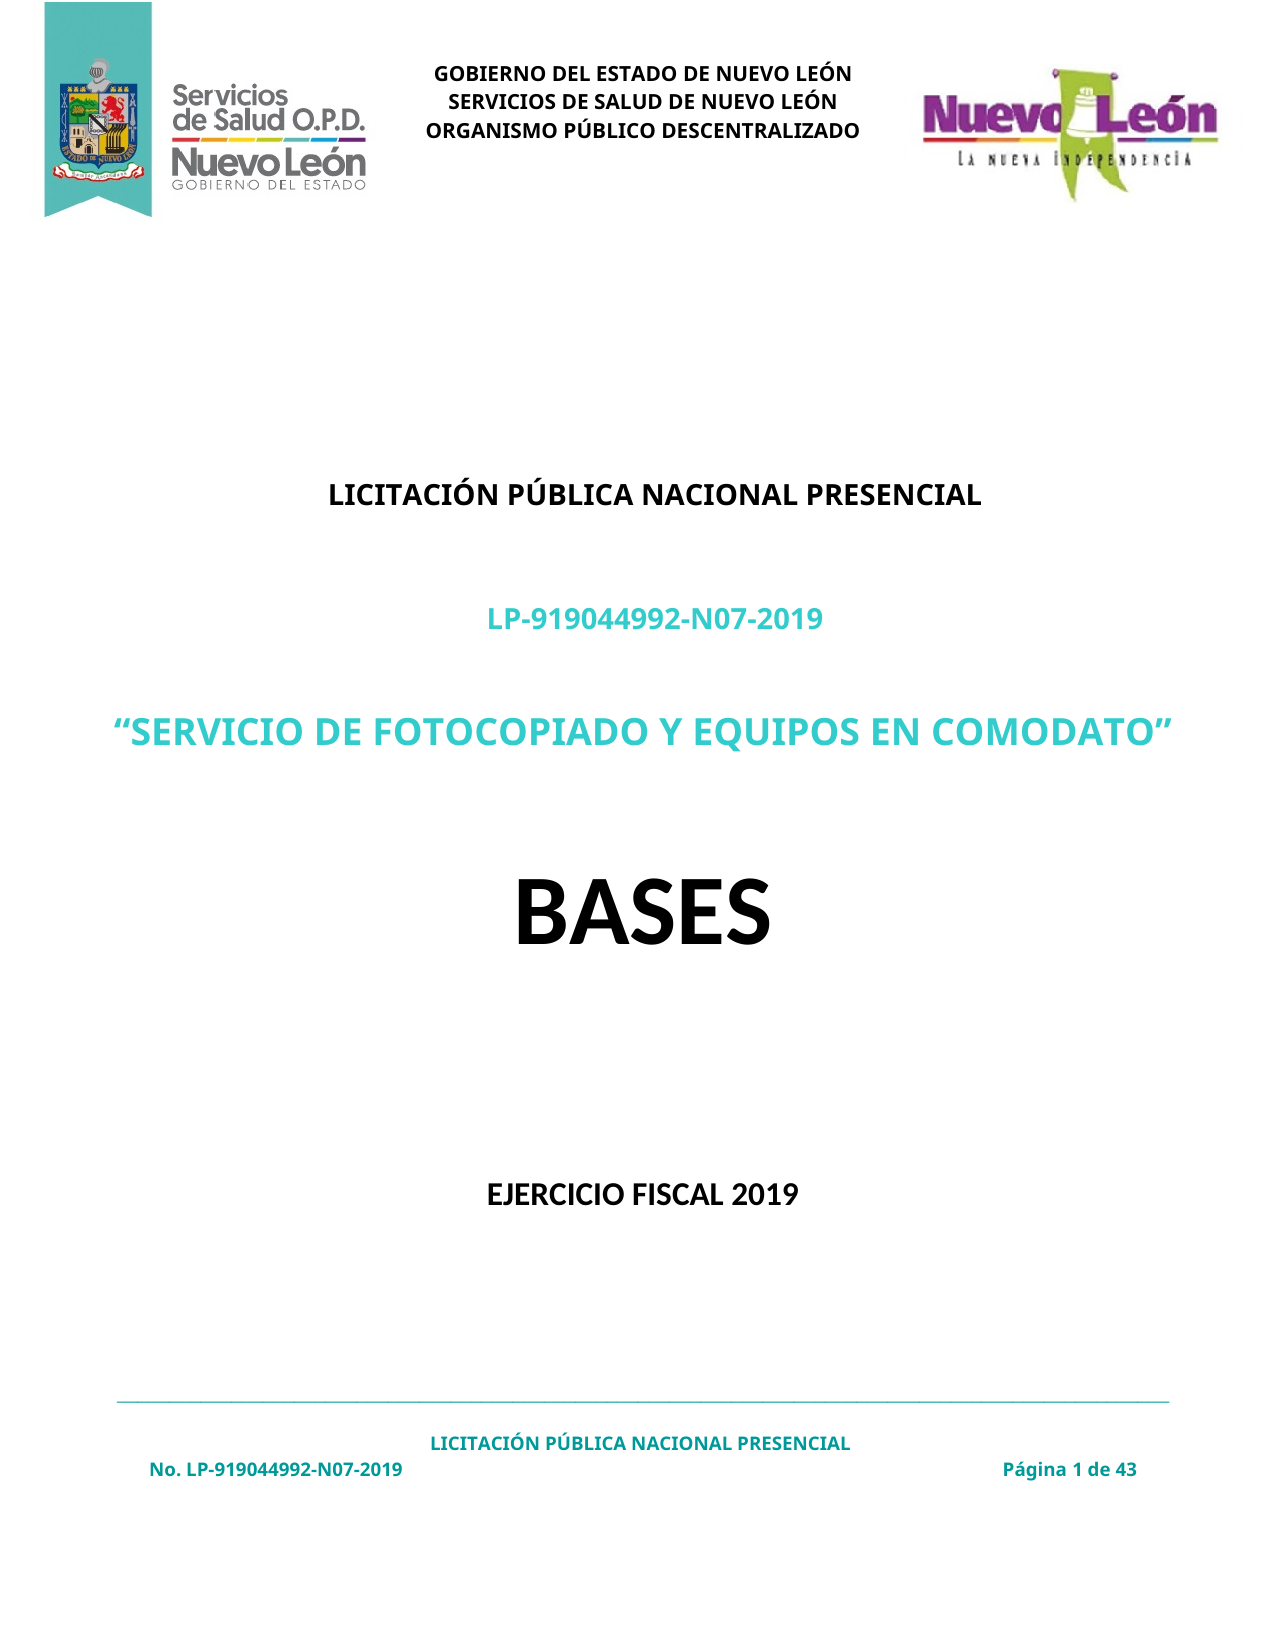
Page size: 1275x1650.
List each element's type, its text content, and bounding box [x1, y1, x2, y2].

text EJERCICIO FISCAL 2019 [89, 1173, 1197, 1214]
text LICITACIÓN PÚBLICA NACIONAL PRESENCIAL [89, 475, 1221, 514]
subtitle LP-919044992-N07-2019 [89, 598, 1221, 638]
picture [15, 2, 1249, 229]
text BASES [89, 848, 1197, 970]
text “SERVICIO DE FOTOCOPIADO Y EQUIPOS EN COMODATO” [89, 705, 1197, 756]
